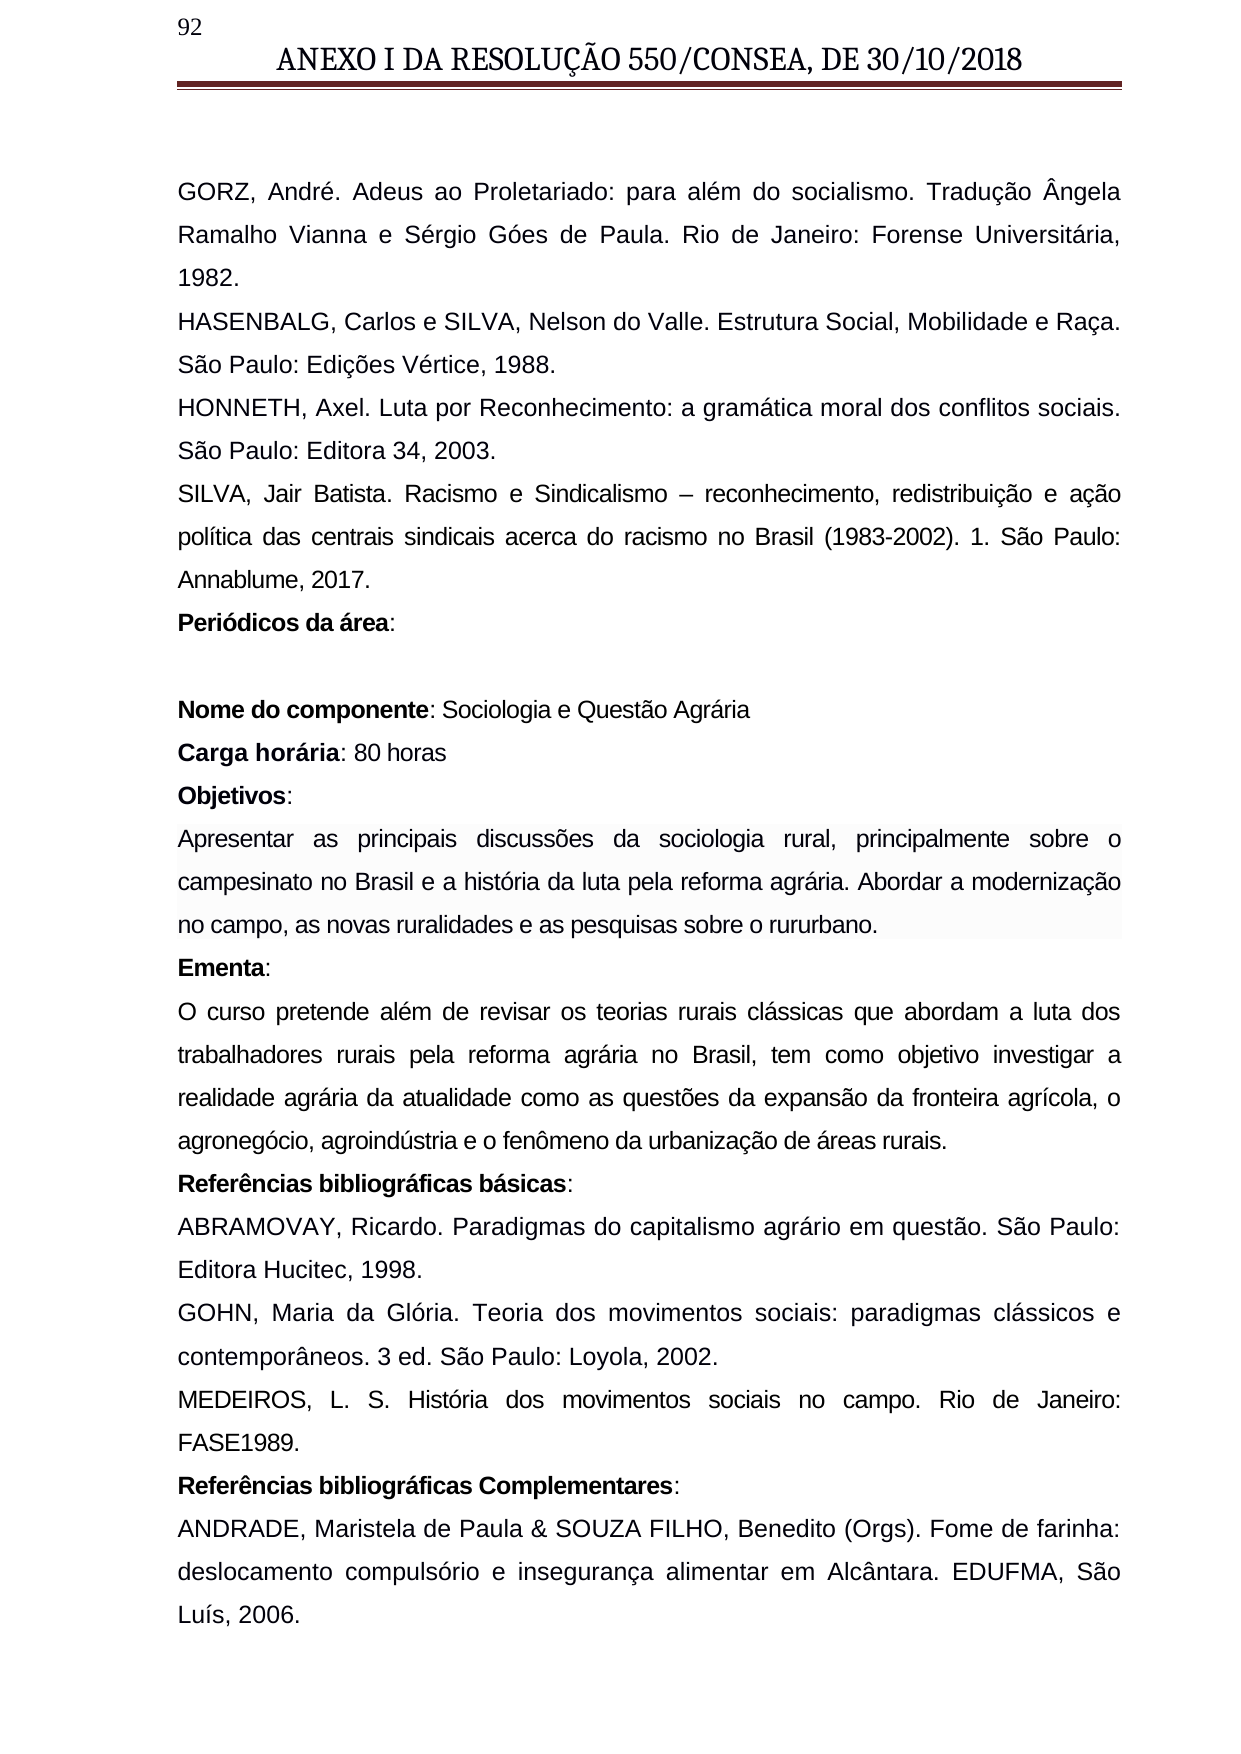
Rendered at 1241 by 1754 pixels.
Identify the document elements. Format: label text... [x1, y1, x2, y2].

text O curso pretende além de revisar os teorias rurais clássicas que abordam a luta dos trabalhadores rurais pela reforma agrária no Brasil, tem como objetivo investigar a realidade agrária da atualidade como as questões da expansão da fronteira agrícola, o agronegócio, agroindústria e o fenômeno da urbanização de áreas rurais. [177, 997, 1122, 1155]
text Carga horária: 80 horas [177, 738, 1122, 767]
text ANDRADE, Maristela de Paula & SOUZA FILHO, Benedito (Orgs). Fome de farinha: deslocamento compulsório e insegurança alimentar em Alcântara. EDUFMA, São Luís, 2006. [177, 1514, 1122, 1629]
text SILVA, Jair Batista. Racismo e Sindicalismo – reconhecimento, redistribuição e ação política das centrais sindicais acerca do racismo no Brasil (1983-2002). 1. São Paulo: Annablume, 2017. [177, 479, 1122, 594]
text Referências bibliográficas básicas: [177, 1169, 1122, 1198]
text Apresentar as principais discussões da sociologia rural, principalmente sobre o campesinato no Brasil e a história da luta pela reforma agrária. Abordar a modernização no campo, as novas ruralidades e as pesquisas sobre o rururbano. [177, 824, 1122, 939]
text GOHN, Maria da Glória. Teoria dos movimentos sociais: paradigmas clássicos e contemporâneos. 3 ed. São Paulo: Loyola, 2002. [177, 1298, 1122, 1370]
text ABRAMOVAY, Ricardo. Paradigmas do capitalismo agrário em questão. São Paulo: Editora Hucitec, 1998. [177, 1212, 1122, 1284]
text Nome do componente: Sociologia e Questão Agrária [177, 695, 1122, 723]
text Periódicos da área: http://www.scielo.br [177, 608, 1122, 637]
text Objetivos: [177, 781, 1122, 810]
text HASENBALG, Carlos e SILVA, Nelson do Valle. Estrutura Social, Mobilidade e Raça. São Paulo: Edições Vértice, 1988. [177, 307, 1122, 378]
text Ementa: [177, 953, 1122, 982]
text GORZ, André. Adeus ao Proletariado: para além do socialismo. Tradução Ângela Ramalho Vianna e Sérgio Góes de Paula. Rio de Janeiro: Forense Universitária, 1982. [177, 177, 1122, 292]
text MEDEIROS, L. S. História dos movimentos sociais no campo. Rio de Janeiro: FASE1989. [177, 1385, 1122, 1457]
text HONNETH, Axel. Luta por Reconhecimento: a gramática moral dos conflitos sociais. São Paulo: Editora 34, 2003. [177, 393, 1122, 465]
text Referências bibliográficas Complementares: [177, 1471, 1122, 1500]
